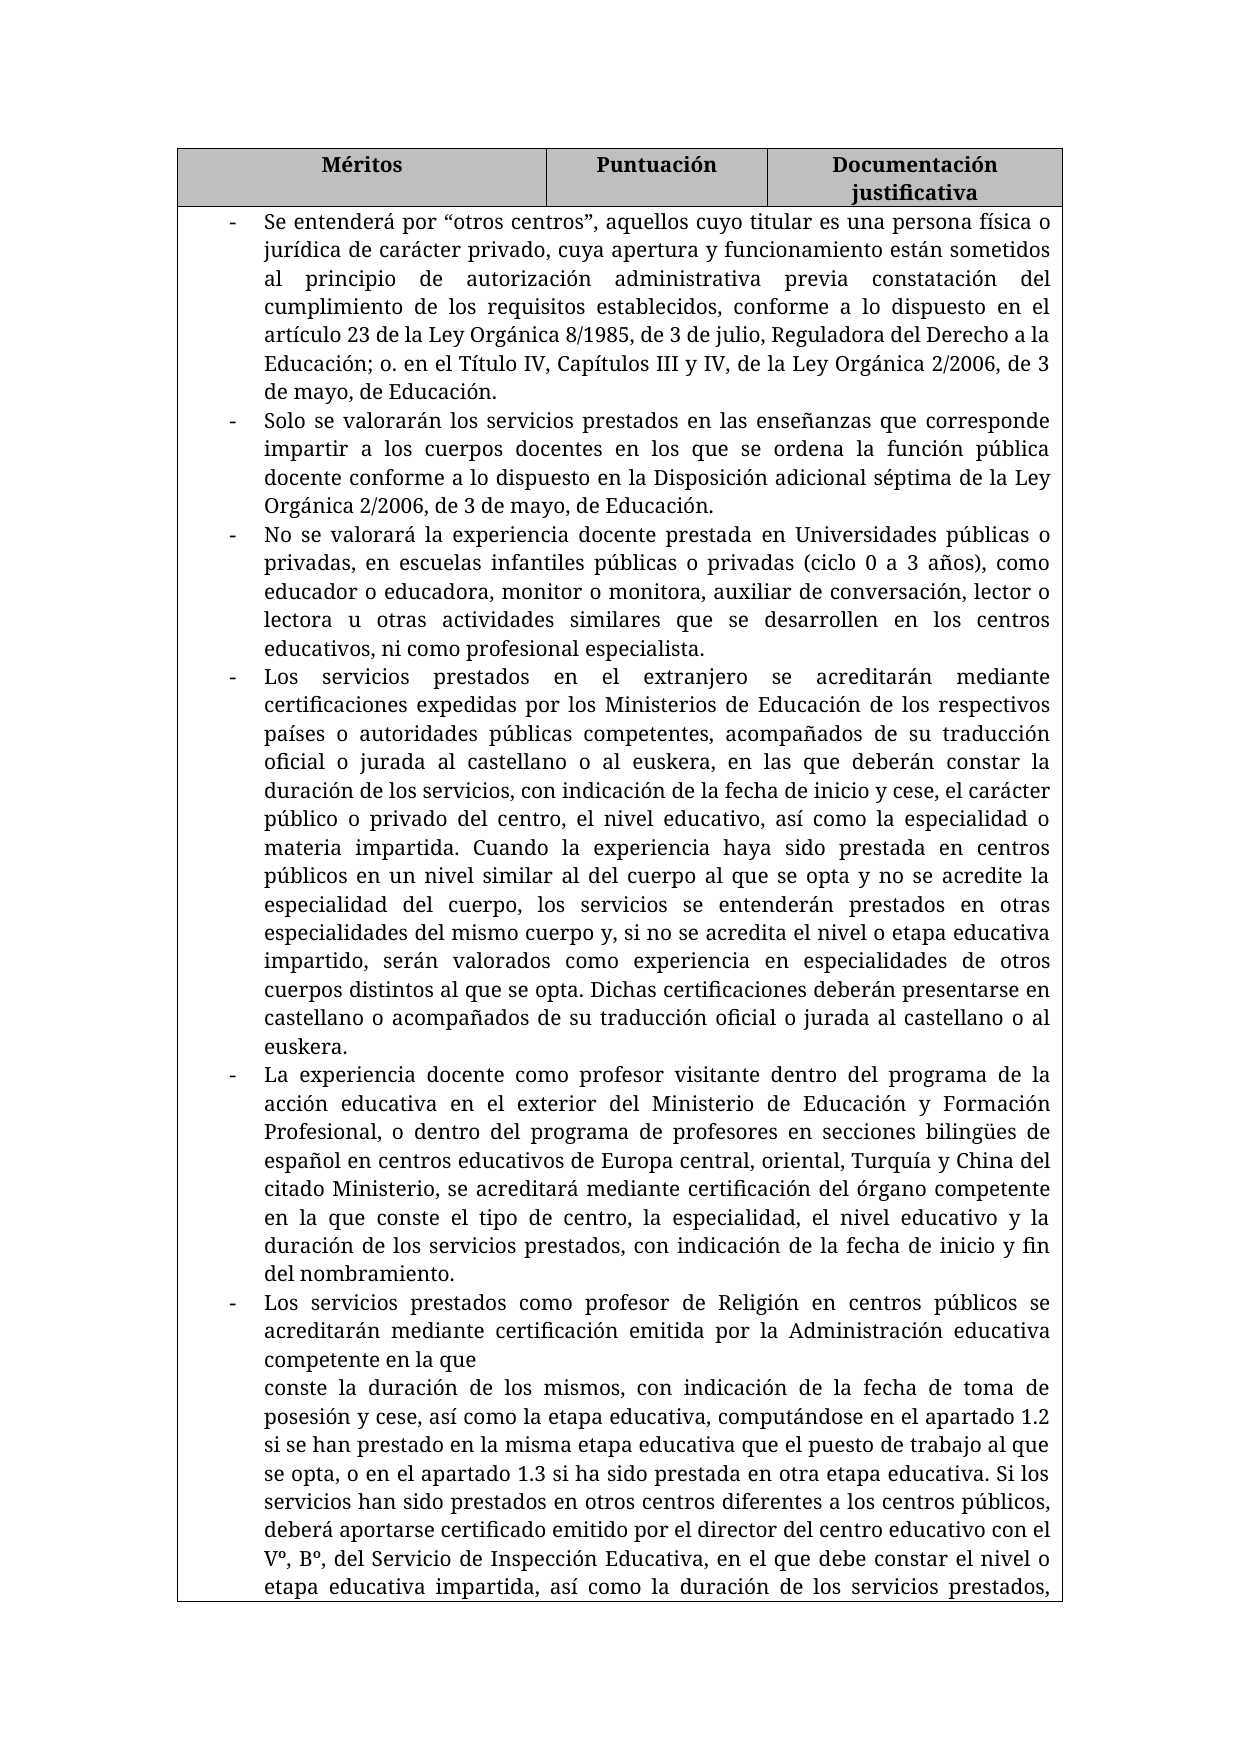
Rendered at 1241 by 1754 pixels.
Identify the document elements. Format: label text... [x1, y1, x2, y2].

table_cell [178, 207, 1062, 1601]
table_header Puntuación [547, 149, 767, 206]
table_header Documentación justificativa [768, 149, 1062, 206]
table_header Méritos [178, 149, 546, 206]
